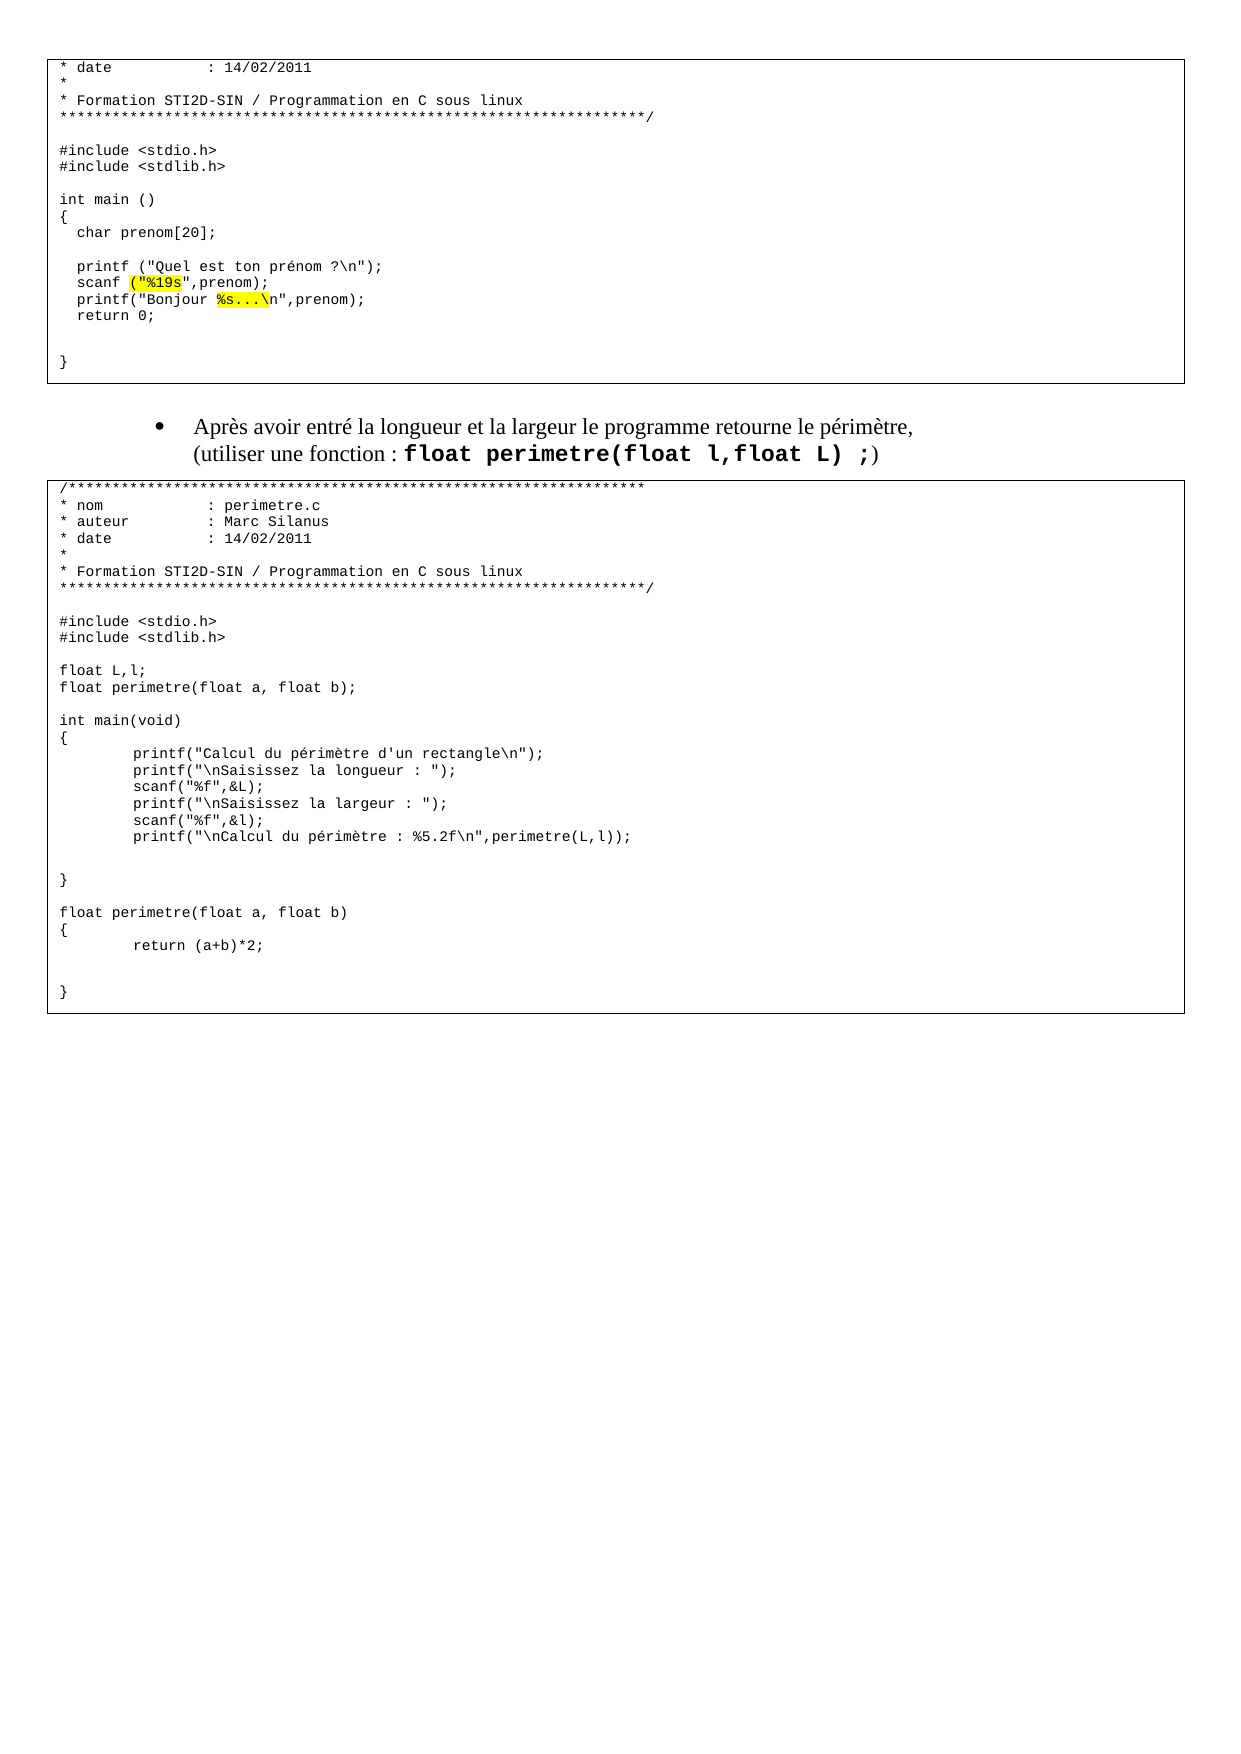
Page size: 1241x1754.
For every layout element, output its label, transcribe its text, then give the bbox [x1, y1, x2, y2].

list Après avoir entré la longueur et la largeur le programme retourne le périmètre, (utiliser une fonction : float perimetre(float l,float L) ;) [156, 413, 1181, 468]
table_header /****************************************************************** * nom : perimetre.c * auteur : Marc Silanus * date : 14/02/2011 * * Formation STI2D-SIN / Programmation en C sous linux *******************************************************************/ #include <stdio.h> #include <stdlib.h> float L,l; float perimetre(float a, float b); int main(void) { printf("Calcul du périmètre d'un rectangle\n"); printf("\nSaisissez la longueur : "); scanf("%f",&L); printf("\nSaisissez la largeur : "); scanf("%f",&l); printf("\nCalcul du périmètre : %5.2f\n",perimetre(L,l)); } float perimetre(float a, float b) { return (a+b)*2; } [48, 481, 1184, 1013]
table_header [48, 60, 1184, 383]
